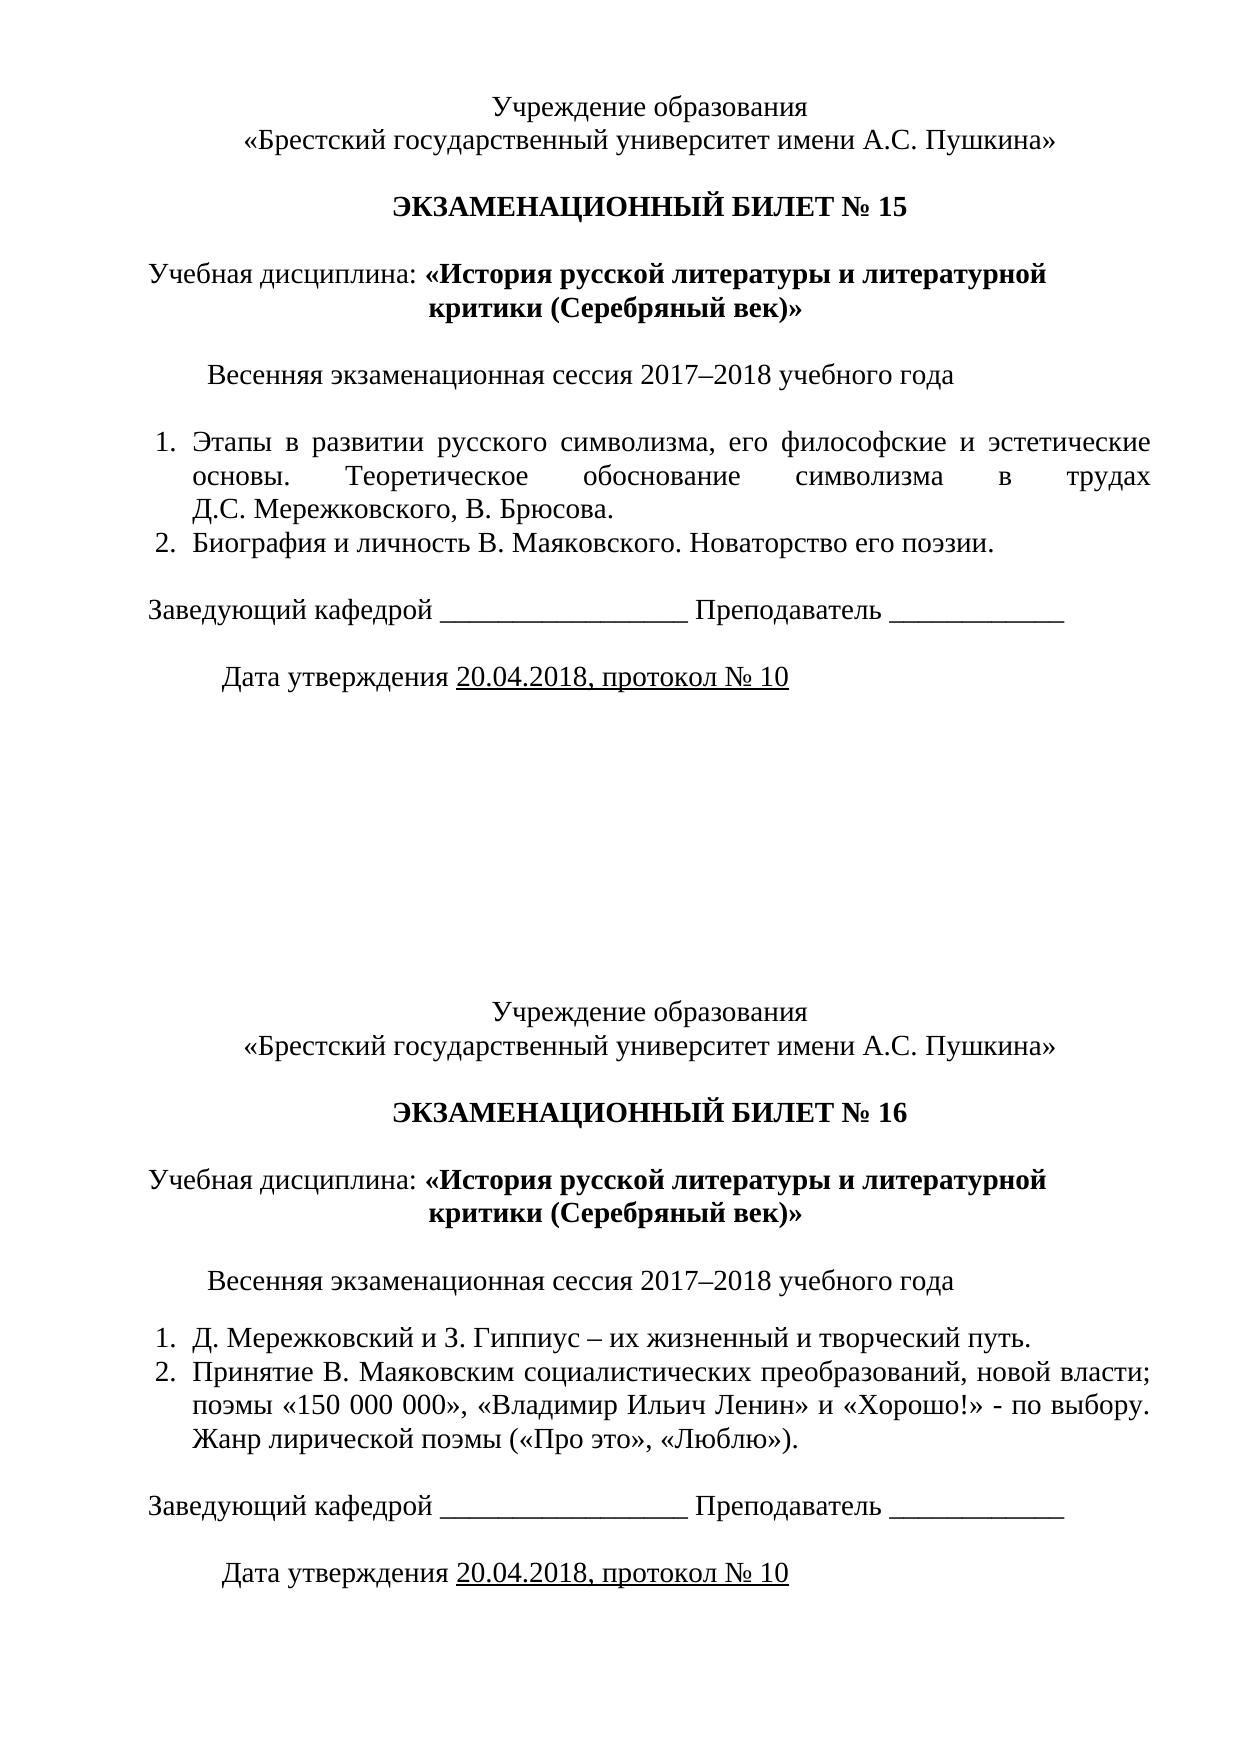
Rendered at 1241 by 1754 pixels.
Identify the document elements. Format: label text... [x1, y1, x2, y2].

list Д. Мережковский и З. Гиппиус – их жизненный и творческий путь. [154, 1320, 1151, 1354]
text Учебная дисциплина: «История русской литературы и литературной критики (Cеребряный век)» [148, 1162, 1151, 1229]
text Учреждение образования [148, 89, 1151, 122]
text Весенняя экзаменационная сессия 2017–2018 учебного года [148, 1263, 1151, 1296]
text ЭКЗАМЕНАЦИОННЫЙ БИЛЕТ № 16 [148, 1095, 1151, 1128]
text Учреждение образования [148, 994, 1151, 1028]
text Дата утверждения 20.04.2018, протокол № 10 [148, 1555, 1151, 1588]
text ЭКЗАМЕНАЦИОННЫЙ БИЛЕТ № 15 [148, 189, 1151, 223]
list Этапы в развитии русского символизма, его философские и эстетические основы. Теоретическое обоснование символизма в трудах Д.С. Мережковского, В. Брюсова. [154, 424, 1151, 525]
list Биография и личность В. Маяковского. Новаторство его поэзии. [154, 525, 1151, 558]
text Заведующий кафедрой _________________ Преподаватель ____________ [148, 1488, 1151, 1521]
list Принятие В. Маяковским социалистических преобразований, новой власти; поэмы «150 000 000», «Владимир Ильич Ленин» и «Хорошо!» - по выбору. Жанр лирической поэмы («Про это», «Люблю»). [154, 1354, 1151, 1454]
text «Брестский государственный университет имени А.С. Пушкина» [148, 122, 1151, 156]
text «Брестский государственный университет имени А.С. Пушкина» [148, 1028, 1151, 1061]
text Учебная дисциплина: «История русской литературы и литературной критики (Cеребряный век)» [148, 256, 1151, 323]
text Заведующий кафедрой _________________ Преподаватель ____________ [148, 592, 1151, 625]
text Весенняя экзаменационная сессия 2017–2018 учебного года [148, 357, 1151, 391]
text Дата утверждения 20.04.2018, протокол № 10 [148, 659, 1151, 692]
